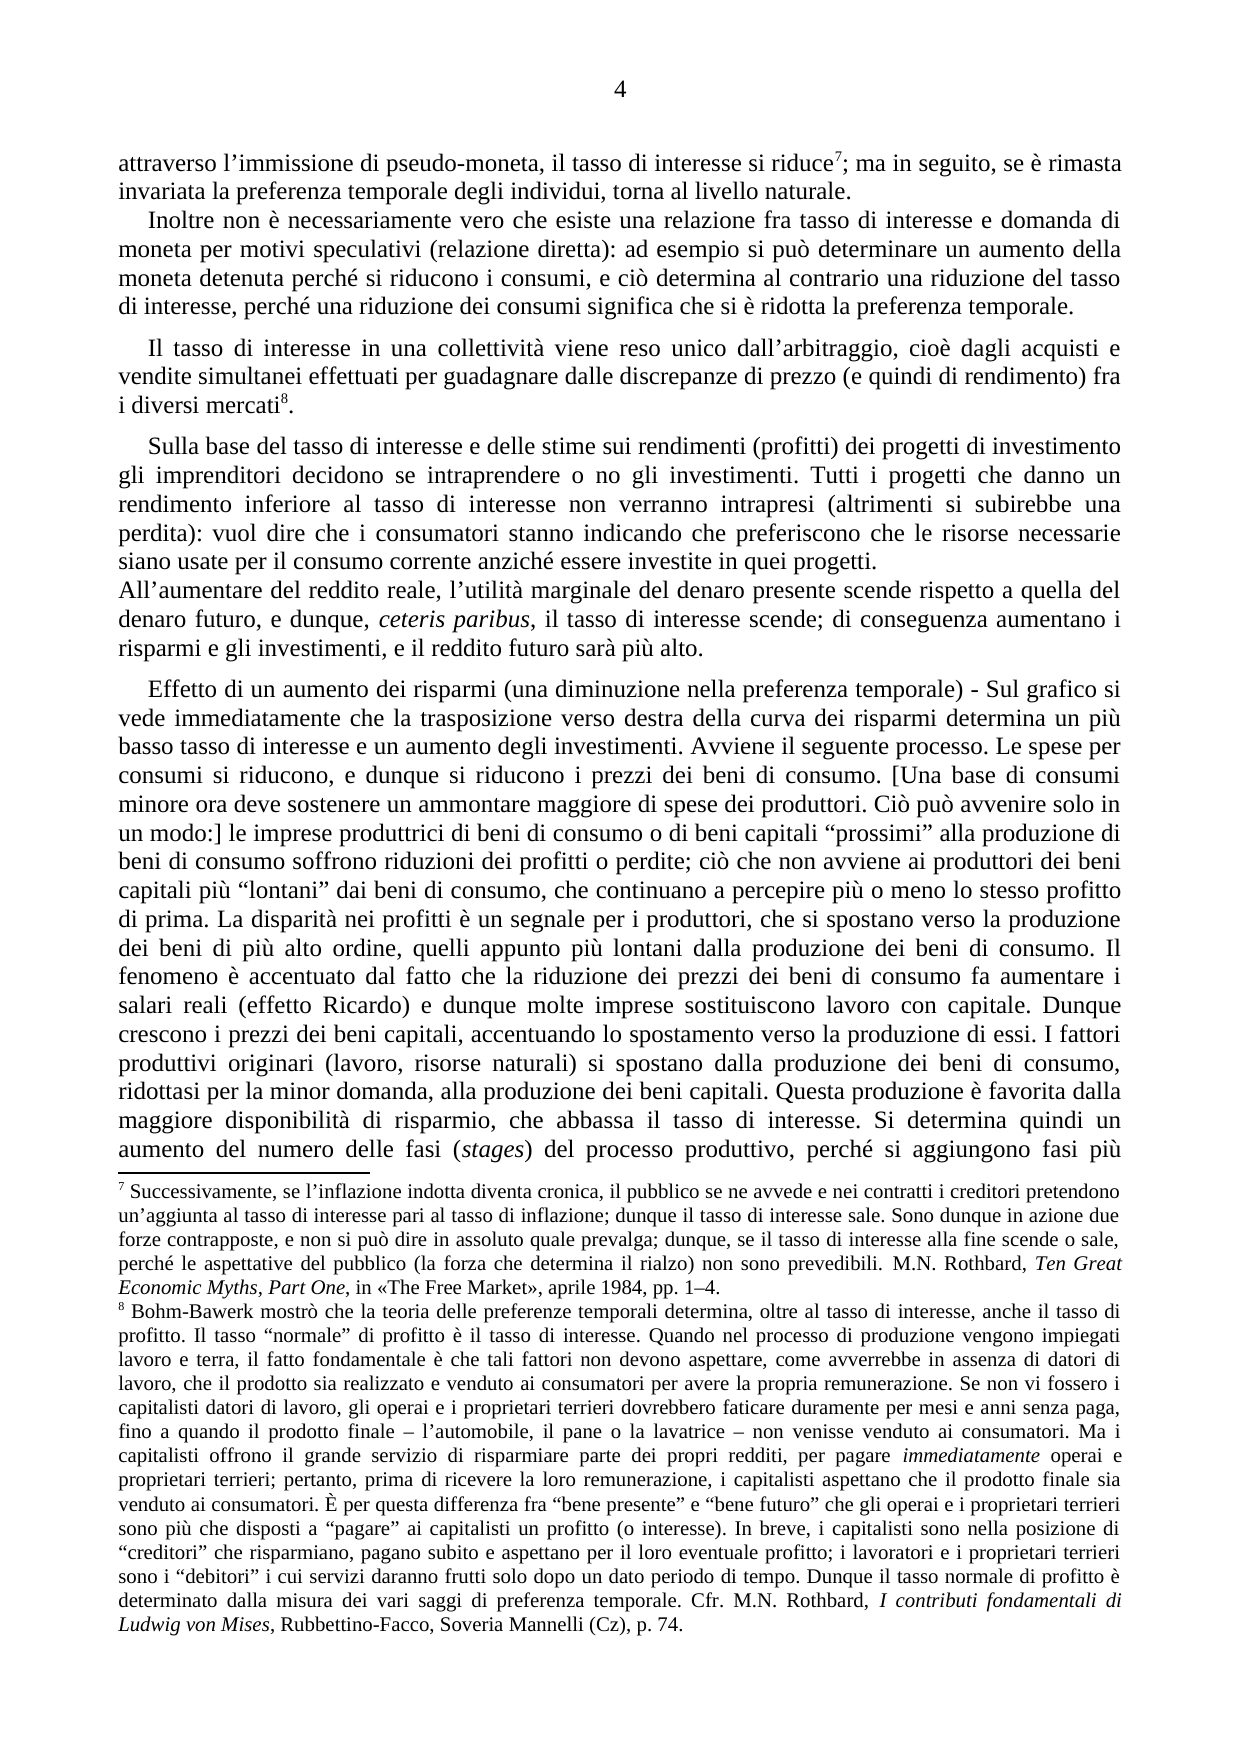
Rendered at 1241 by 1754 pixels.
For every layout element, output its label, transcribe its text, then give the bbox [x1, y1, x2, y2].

text Effetto di un aumento dei risparmi (una diminuzione nella preferenza temporale) - Sul grafico si vede immediatamente che la trasposizione verso destra della curva dei risparmi determina un più basso tasso di interesse e un aumento degli investimenti. Avviene il seguente processo. Le spese per consumi si riducono, e dunque si riducono i prezzi dei beni di consumo. [Una base di consumi minore ora deve sostenere un ammontare maggiore di spese dei produttori. Ciò può avvenire solo in un modo:] le imprese produttrici di beni di consumo o di beni capitali “prossimi” alla produzione di beni di consumo soffrono riduzioni dei profitti o perdite; ciò che non avviene ai produttori dei beni capitali più “lontani” dai beni di consumo, che continuano a percepire più o meno lo stesso profitto di prima. La disparità nei profitti è un segnale per i produttori, che si spostano verso la produzione dei beni di più alto ordine, quelli appunto più lontani dalla produzione dei beni di consumo. Il fenomeno è accentuato dal fatto che la riduzione dei prezzi dei beni di consumo fa aumentare i salari reali (effetto Ricardo) e dunque molte imprese sostituiscono lavoro con capitale. Dunque crescono i prezzi dei beni capitali, accentuando lo spostamento verso la produzione di essi. I fattori produttivi originari (lavoro, risorse naturali) si spostano dalla produzione dei beni di consumo, ridottasi per la minor domanda, alla produzione dei beni capitali. Questa produzione è favorita dalla maggiore disponibilità di risparmio, che abbassa il tasso di interesse. Si determina quindi un aumento del numero delle fasi (stages) del processo produttivo, perché si aggiungono fasi più lontane; si “allunga” la struttura della produzione. [I prezzi dei fattori originali (lavoro, terra) specializzati negli stadi produttivi più alti crescono. I prezzi dei beni capitali cambiano come una leva mossa da un fulcro al suo centro: i prezzi dei beni di consumo si riducono in maggior misura, quelli dei beni capitali di primo ordine si riducono meno; quelli dei beni capitali di più alto ordine aumentano maggiormente. Dunque, le differenze di prezzo fra gli stadi della produzione diminuiscono tutte. I più alti prezzi dei beni capitali di più alto ordine spingono gli imprenditori ad indirizzarsi nella produzione di tali beni, più profittevoli. Gli investimenti tendono a collocarsi nei processi produttivi più lunghi.] [118, 674, 1122, 1163]
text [118, 148, 1122, 205]
text Inoltre non è necessariamente vero che esiste una relazione fra tasso di interesse e domanda di moneta per motivi speculativi (relazione diretta): ad esempio si può determinare un aumento della moneta detenuta perché si riducono i consumi, e ciò determina al contrario una riduzione del tasso di interesse, perché una riduzione dei consumi significa che si è ridotta la preferenza temporale. [118, 205, 1122, 320]
text All’aumentare del reddito reale, l’utilità marginale del denaro presente scende rispetto a quella del denaro futuro, e dunque, ceteris paribus, il tasso di interesse scende; di conseguenza aumentano i risparmi e gli investimenti, e il reddito futuro sarà più alto. [118, 575, 1122, 661]
text Il tasso di interesse in una collettività viene reso unico dall’arbitraggio, cioè dagli acquisti e vendite simultanei effettuati per guadagnare dalle discrepanze di prezzo (e quindi di rendimento) fra i diversi mercati. [118, 333, 1122, 419]
text Sulla base del tasso di interesse e delle stime sui rendimenti (profitti) dei progetti di investimento gli imprenditori decidono se intraprendere o no gli investimenti. Tutti i progetti che danno un rendimento inferiore al tasso di interesse non verranno intrapresi (altrimenti si subirebbe una perdita): vuol dire che i consumatori stanno indicando che preferiscono che le risorse necessarie siano usate per il consumo corrente anziché essere investite in quei progetti. [118, 431, 1122, 575]
